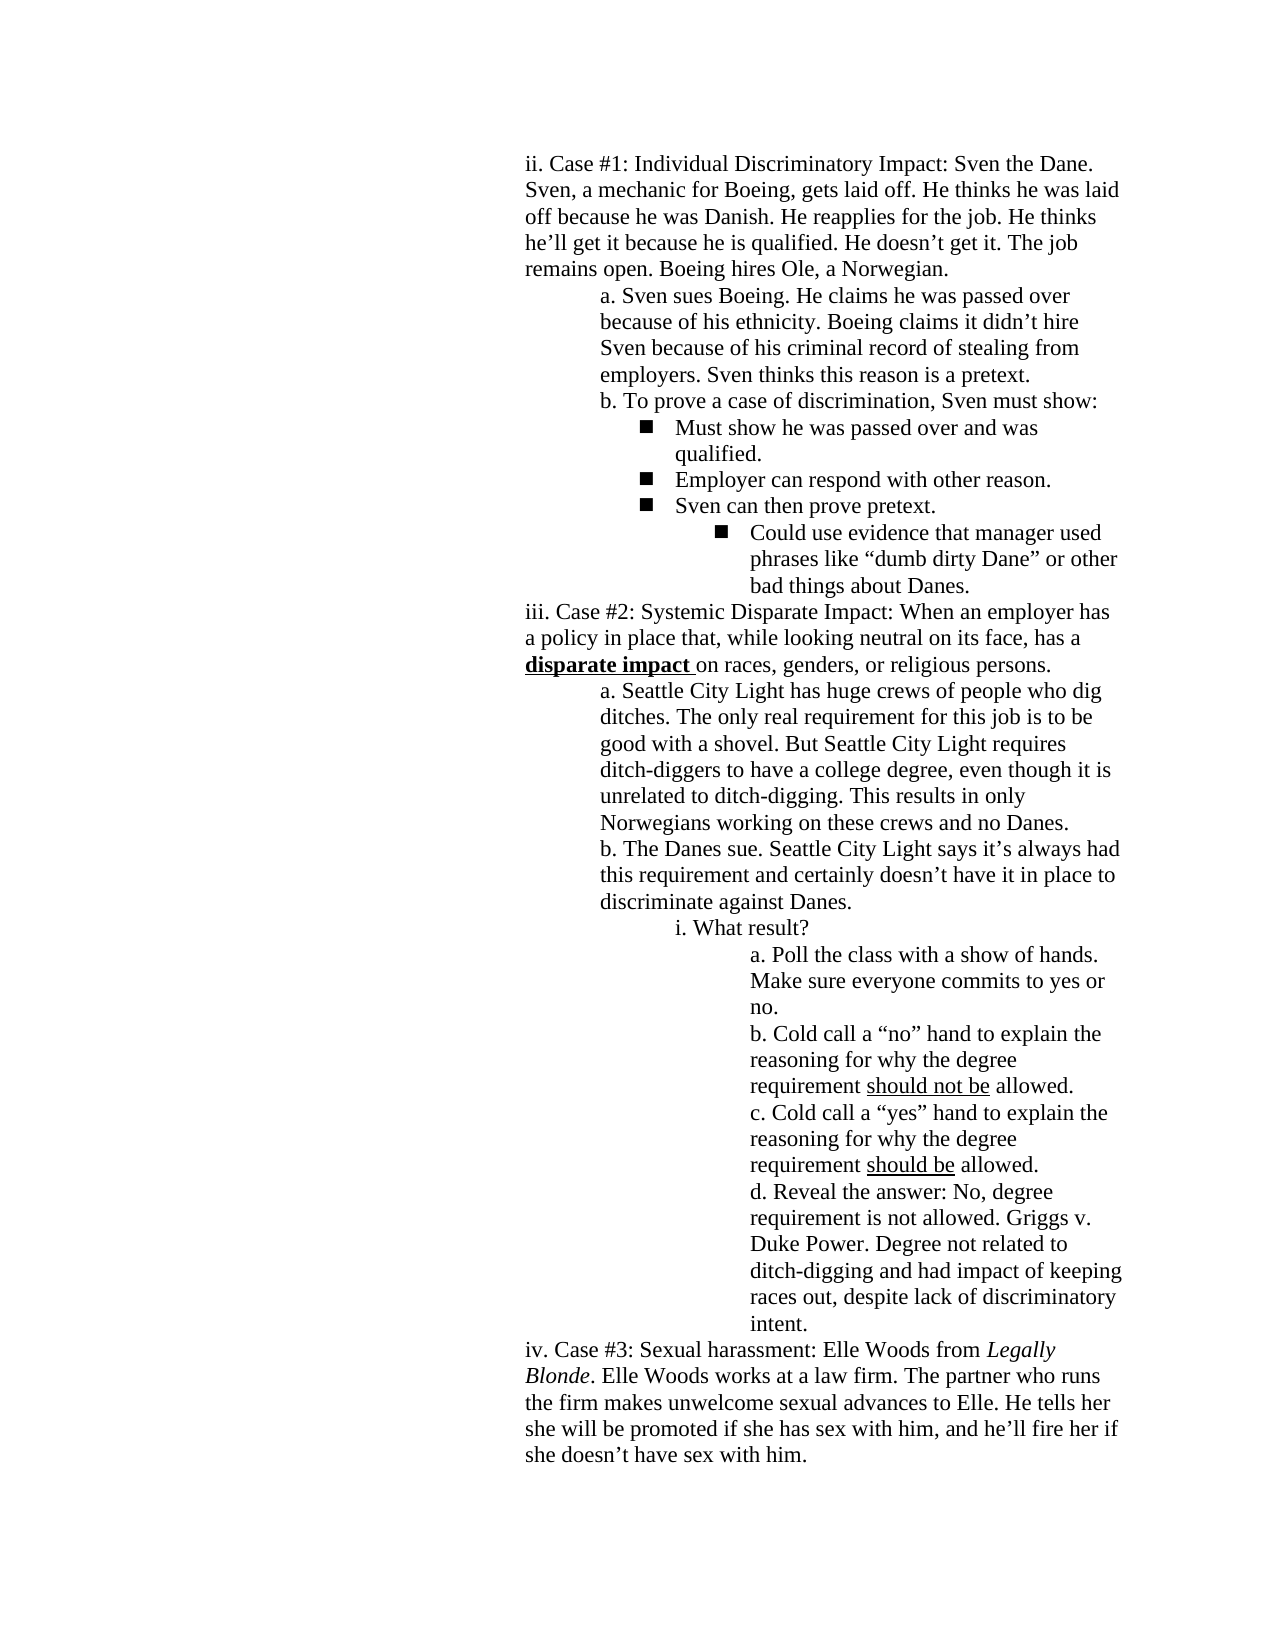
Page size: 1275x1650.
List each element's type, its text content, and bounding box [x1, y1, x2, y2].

list Must show he was passed over and was qualified. [637, 413, 1125, 466]
text a. Seattle City Light has huge crews of people who dig ditches. The only real requirement for this job is to be good with a shovel. But Seattle City Light requires ditch-diggers to have a college degree, even though it is unrelated to ditch-digging. This results in only Norwegians working on these crews and no Danes. [600, 677, 1125, 835]
text b. The Danes sue. Seattle City Light says it’s always had this requirement and certainly doesn’t have it in place to discriminate against Danes. [600, 835, 1125, 914]
text b. Cold call a “no” hand to explain the reasoning for why the degree requirement should not be allowed. [750, 1020, 1125, 1099]
text i. What result? [600, 914, 1125, 941]
text iv. Case #3: Sexual harassment: Elle Woods from Legally Blonde. Elle Woods works at a law firm. The partner who runs the firm makes unwelcome sexual advances to Elle. He tells her she will be promoted if she has sex with him, and he’ll fire her if she doesn’t have sex with him. [525, 1336, 1125, 1468]
list Sven can then prove pretext. [637, 493, 1125, 519]
text a. Sven sues Boeing. He claims he was passed over because of his ethnicity. Boeing claims it didn’t hire Sven because of his criminal record of stealing from employers. Sven thinks this reason is a pretext. [600, 282, 1125, 387]
text a. Poll the class with a show of hands. Make sure everyone commits to yes or no. [750, 941, 1125, 1020]
text iii. Case #2: Systemic Disparate Impact: When an employer has a policy in place that, while looking neutral on its face, has a disparate impact on races, genders, or religious persons. [525, 598, 1125, 677]
list Employer can respond with other reason. [637, 466, 1125, 493]
text ii. Case #1: Individual Discriminatory Impact: Sven the Dane. Sven, a mechanic for Boeing, gets laid off. He thinks he was laid off because he was Danish. He reapplies for the job. He thinks he’ll get it because he is qualified. He doesn’t get it. The job remains open. Boeing hires Ole, a Norwegian. [525, 150, 1125, 282]
text d. Reveal the answer: No, degree requirement is not allowed. Griggs v. Duke Power. Degree not related to ditch-digging and had impact of keeping races out, despite lack of discriminatory intent. [750, 1178, 1125, 1336]
text b. To prove a case of discrimination, Sven must show: [600, 387, 1125, 413]
list Could use evidence that manager used phrases like “dumb dirty Dane” or other bad things about Danes. [712, 519, 1125, 598]
text c. Cold call a “yes” hand to explain the reasoning for why the degree requirement should be allowed. [750, 1099, 1125, 1178]
